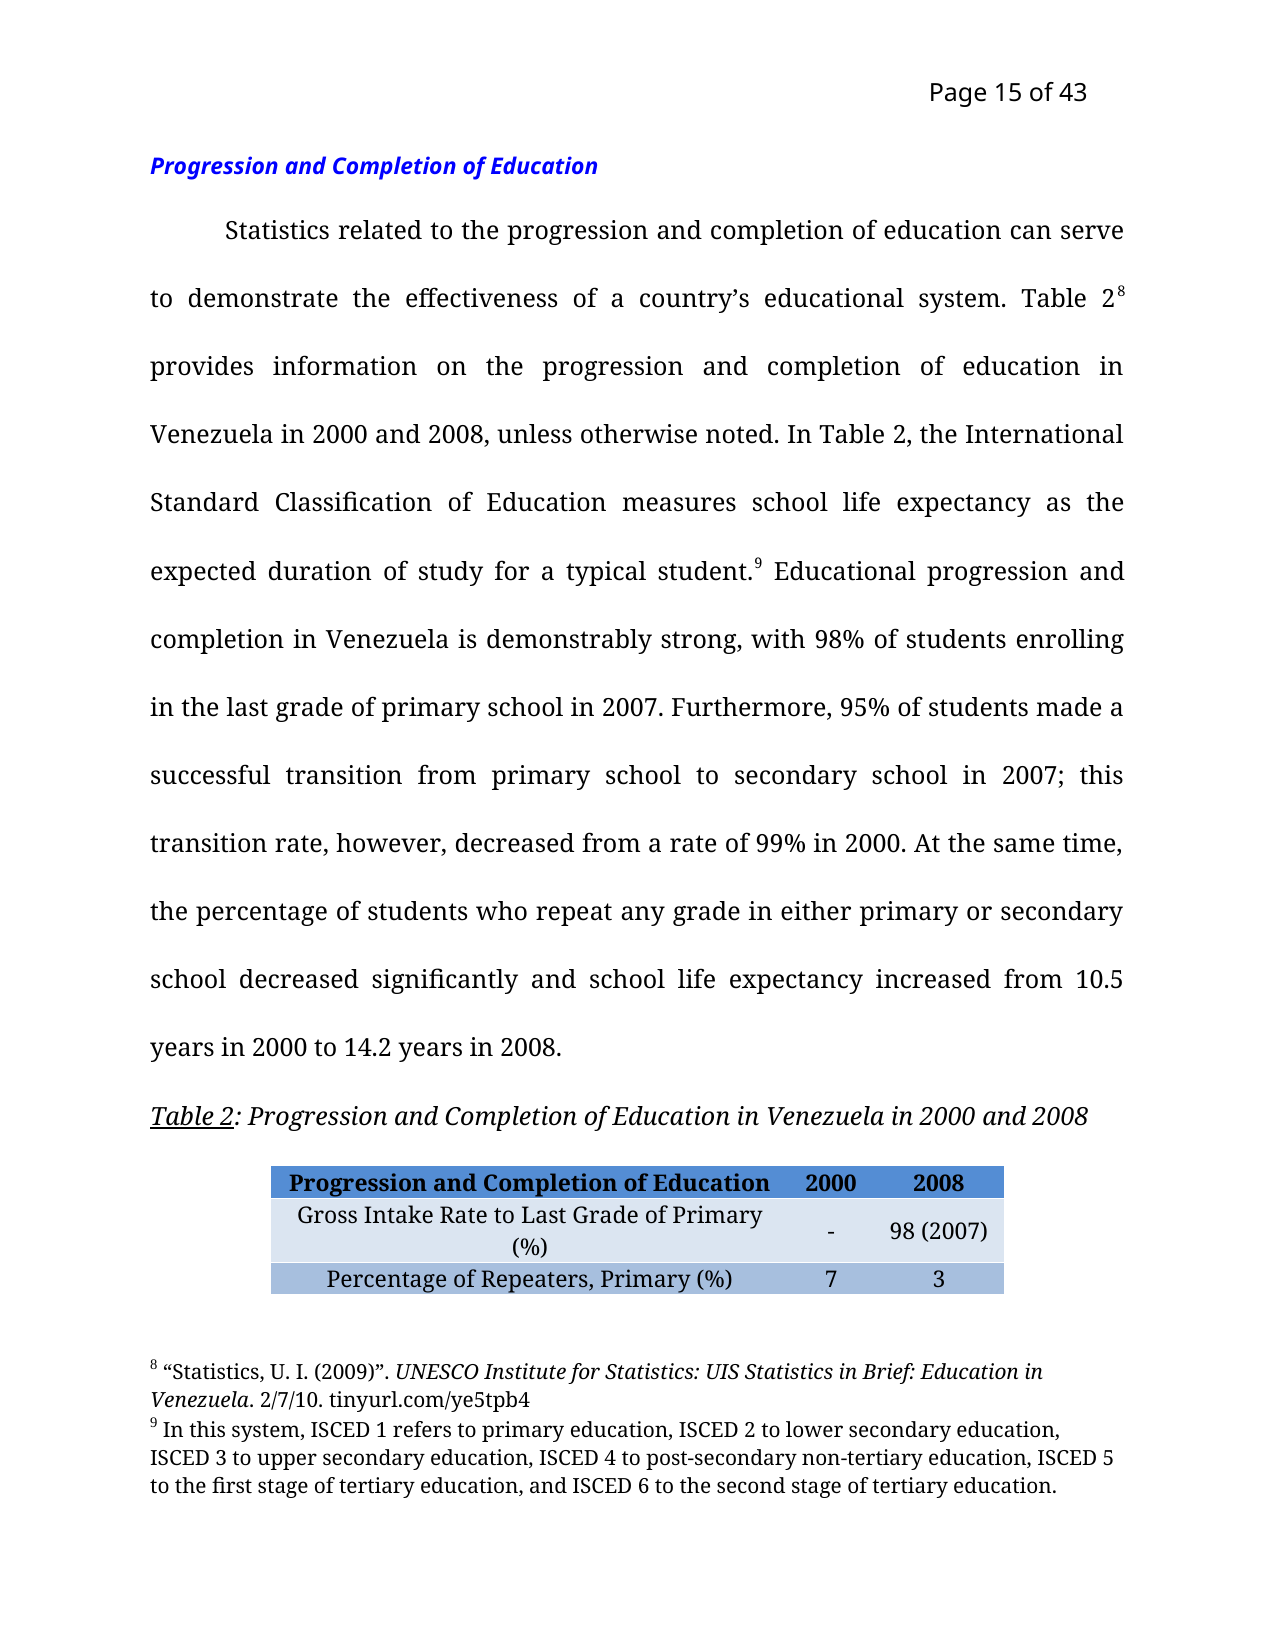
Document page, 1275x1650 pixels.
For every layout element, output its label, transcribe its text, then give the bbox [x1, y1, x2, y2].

table_cell Gross Intake Rate to Last Grade of Primary (%) [271, 1199, 788, 1262]
table_cell 3 [874, 1263, 1004, 1294]
table_cell - [788, 1199, 874, 1262]
table_cell 98 (2007) [874, 1199, 1004, 1262]
table_cell 7 [788, 1263, 874, 1294]
table_header 2008 [874, 1166, 1004, 1198]
table_header 2000 [788, 1166, 874, 1198]
subtitle Progression and Completion of Education [150, 150, 1125, 181]
text Statistics related to the progression and completion of education can serve to demonstrate the effectiveness of a country’s educational system. Table 2 provides information on the progression and completion of education in Venezuela in 2000 and 2008, unless otherwise noted. In Table 2, the International Standard Classification of Education measures school life expectancy as the expected duration of study for a typical student. Educational progression and completion in Venezuela is demonstrably strong, with 98% of students enrolling in the last grade of primary school in 2007. Furthermore, 95% of students made a successful transition from primary school to secondary school in 2007; this transition rate, however, decreased from a rate of 99% in 2000. At the same time, the percentage of students who repeat any grade in either primary or secondary school decreased significantly and school life expectancy increased from 10.5 years in 2000 to 14.2 years in 2008. [150, 212, 1125, 1064]
table_header Progression and Completion of Education [271, 1166, 788, 1198]
text Table 2: Progression and Completion of Education in Venezuela in 2000 and 2008 [150, 1098, 1125, 1132]
table_cell Percentage of Repeaters, Primary (%) [271, 1263, 788, 1294]
